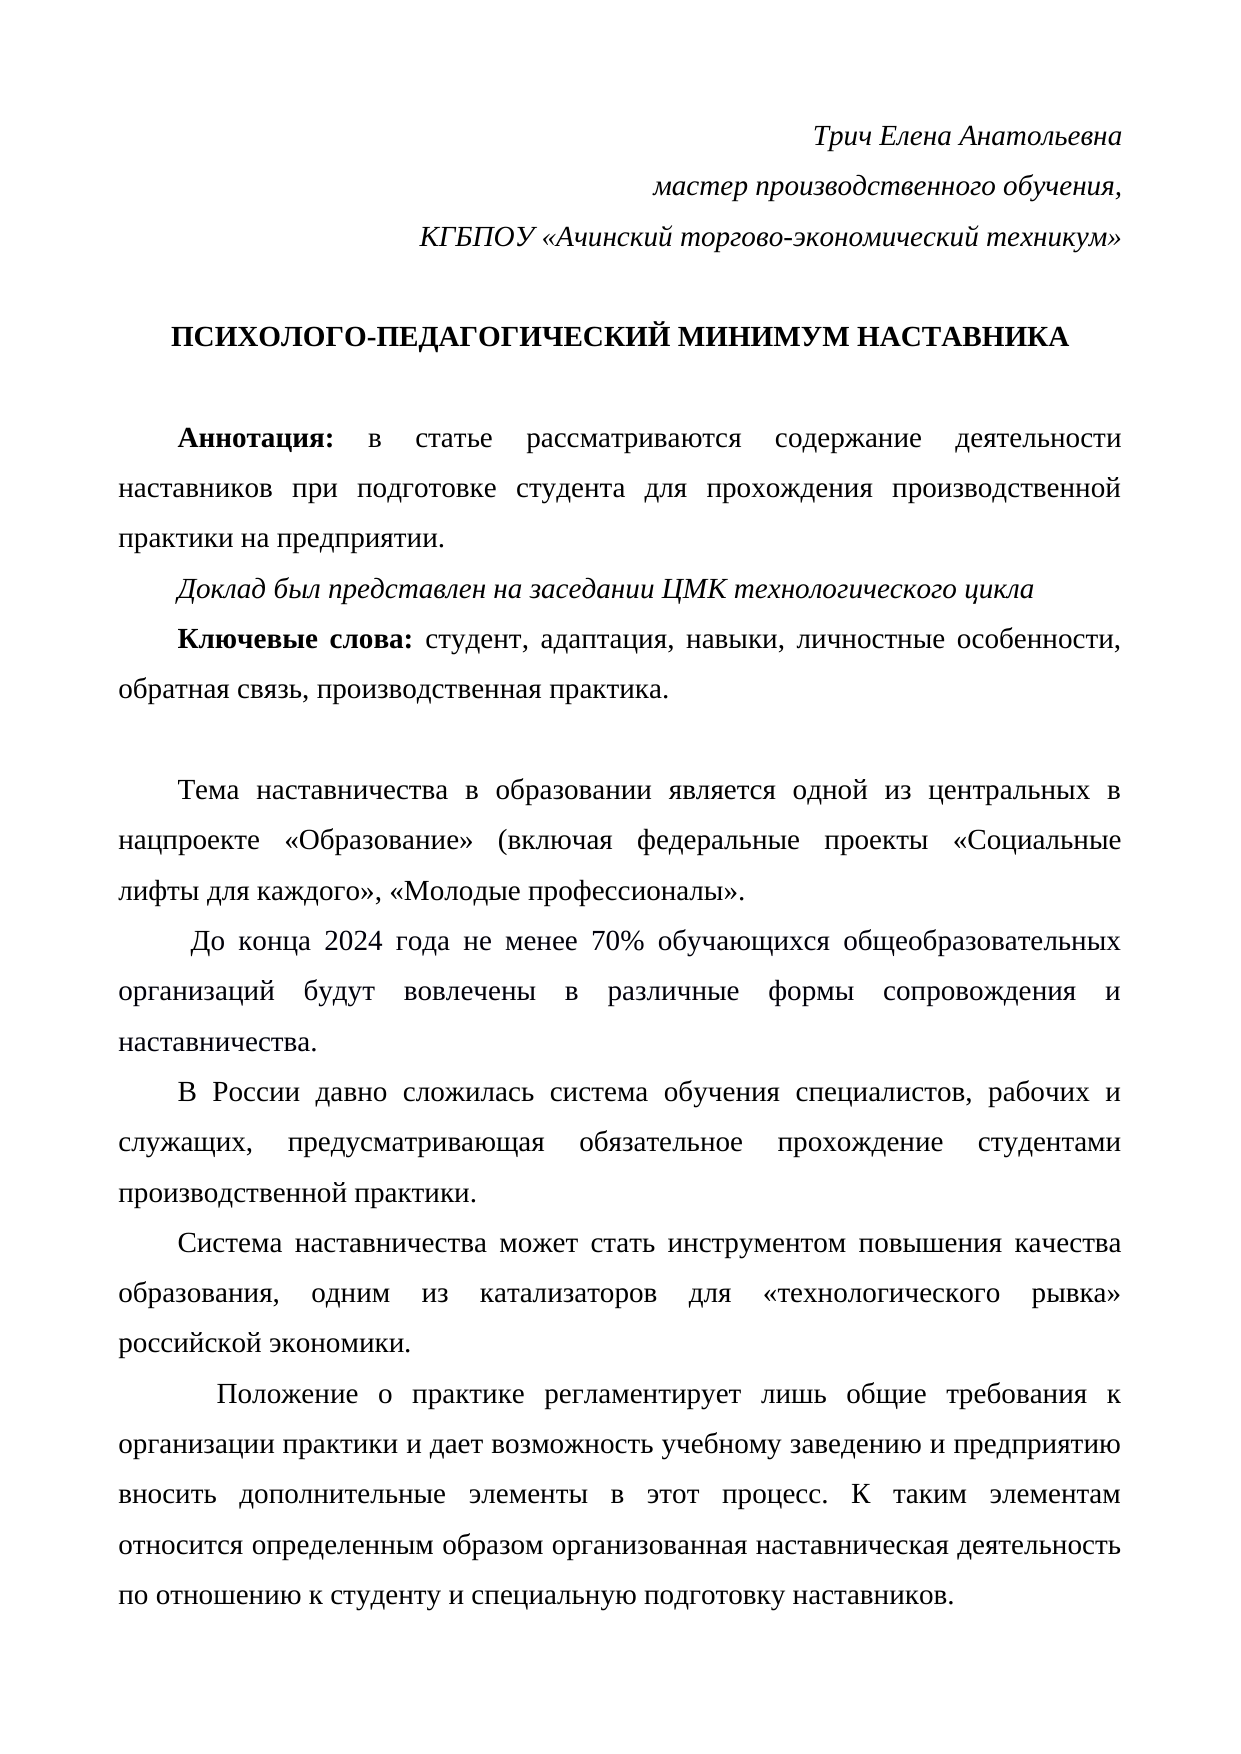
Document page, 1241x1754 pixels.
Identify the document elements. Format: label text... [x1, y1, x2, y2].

text Положение о практике регламентирует лишь общие требования к организации практики и дает возможность учебному заведению и предприятию вносить дополнительные элементы в этот процесс. К таким элементам относится определенным образом организованная наставническая деятельность по отношению к студенту и специальную подготовку наставников. [118, 1376, 1122, 1611]
text Система наставничества может стать инструментом повышения качества образования, одним из катализаторов для «технологического рывка» российской экономики. [118, 1225, 1122, 1359]
text Трич Елена Анатольевна [118, 118, 1122, 152]
text ПСИХОЛОГО-ПЕДАГОГИЧЕСКИЙ МИНИМУМ НАСТАВНИКА [118, 319, 1122, 353]
text КГБПОУ «Ачинский торгово-экономический техникум» [118, 219, 1122, 252]
text В России давно сложилась система обучения специалистов, рабочих и служащих, предусматривающая обязательное прохождение студентами производственной практики. [118, 1074, 1122, 1208]
text До конца 2024 года не менее 70% обучающихся общеобразовательных организаций будут вовлечены в различные формы сопровождения и наставничества. [118, 923, 1122, 1057]
text мастер производственного обучения, [118, 168, 1122, 202]
text Ключевые слова: студент, адаптация, навыки, личностные особенности, обратная связь, производственная практика. [118, 621, 1122, 705]
text Доклад был представлен на заседании ЦМК технологического цикла [118, 571, 1122, 604]
text Аннотация: в статье рассматриваются содержание деятельности наставников при подготовке студента для прохождения производственной практики на предприятии. [118, 420, 1122, 554]
text Тема наставничества в образовании является одной из центральных в нацпроекте «Образование» (включая федеральные проекты «Социальные лифты для каждого», «Молодые профессионалы». [118, 772, 1122, 906]
